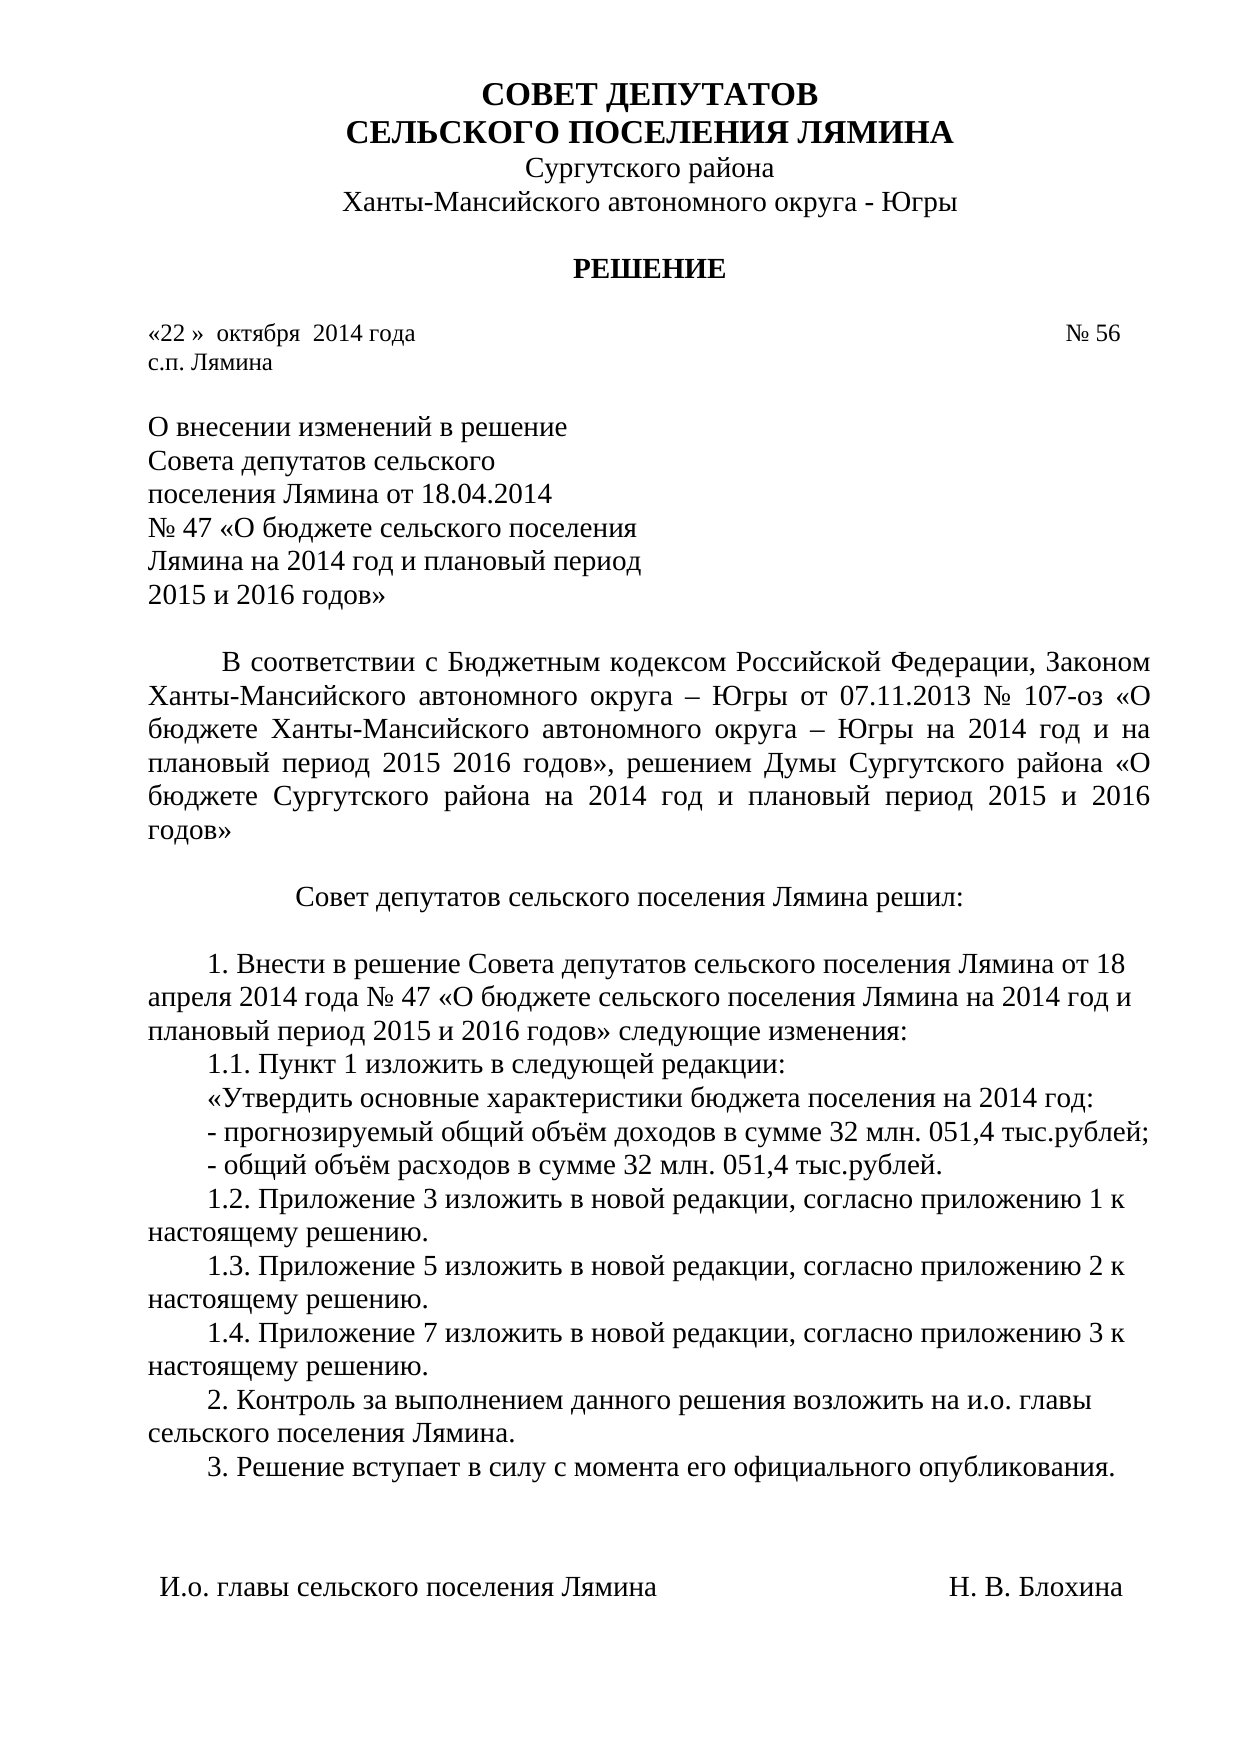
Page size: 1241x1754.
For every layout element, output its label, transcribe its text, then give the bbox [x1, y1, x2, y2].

table_header И.о. главы сельского поселения Лямина Н. В. Блохина [148, 1516, 1196, 1627]
text 2. Контроль за выполнением данного решения возложить на и.о. главы сельского поселения Лямина. [148, 1382, 1152, 1449]
text «Утвердить основные характеристики бюджета поселения на 2014 год: [148, 1080, 1152, 1114]
text О внесении изменений в решение [148, 409, 1152, 443]
text 1.3. Приложение 5 изложить в новой редакции, согласно приложению 2 к настоящему решению. [148, 1248, 1152, 1315]
text Ханты-Мансийского автономного округа - Югры [148, 184, 1152, 218]
text 1. Внести в решение Совета депутатов сельского поселения Лямина от 18 апреля 2014 года № 47 «О бюджете сельского поселения Лямина на 2014 год и плановый период 2015 и 2016 годов» следующие изменения: [148, 946, 1152, 1047]
text 2015 и 2016 годов» [148, 577, 1152, 611]
text Совета депутатов сельского [148, 443, 1152, 476]
text 3. Решение вступает в силу с момента его официального опубликования. [148, 1449, 1152, 1483]
text 1.1. Пункт 1 изложить в следующей редакции: [148, 1047, 1152, 1080]
text В соответствии с Бюджетным кодексом Российской Федерации, Законом Ханты-Мансийского автономного округа – Югры от 07.11.2013 № 107-оз «О бюджете Ханты-Мансийского автономного округа – Югры на 2014 год и на плановый период 2015 2016 годов», решением Думы Сургутского района «О бюджете Сургутского района на 2014 год и плановый период 2015 и 2016 годов» [148, 644, 1152, 845]
text Сургутского района [148, 151, 1152, 184]
text РЕШЕНИЕ [148, 251, 1152, 285]
text - прогнозируемый общий объём доходов в сумме 32 млн. 051,4 тыс.рублей; [148, 1114, 1152, 1147]
text № 47 «О бюджете сельского поселения [148, 510, 1152, 543]
text с.п. Лямина [148, 347, 1152, 376]
text - общий объём расходов в сумме 32 млн. 051,4 тыс.рублей. [148, 1147, 1152, 1181]
text Совет депутатов сельского поселения Лямина решил: [221, 879, 1152, 912]
text поселения Лямина от 18.04.2014 [148, 476, 1152, 510]
text «22 » октября 2014 года № 56 [148, 318, 1152, 347]
text СЕЛЬСКОГО ПОСЕЛЕНИЯ ЛЯМИНА [148, 112, 1152, 151]
text 1.4. Приложение 7 изложить в новой редакции, согласно приложению 3 к настоящему решению. [148, 1315, 1152, 1382]
text 1.2. Приложение 3 изложить в новой редакции, согласно приложению 1 к настоящему решению. [148, 1181, 1152, 1248]
text Лямина на 2014 год и плановый период [148, 543, 1152, 577]
text СОВЕТ ДЕПУТАТОВ [148, 74, 1152, 112]
